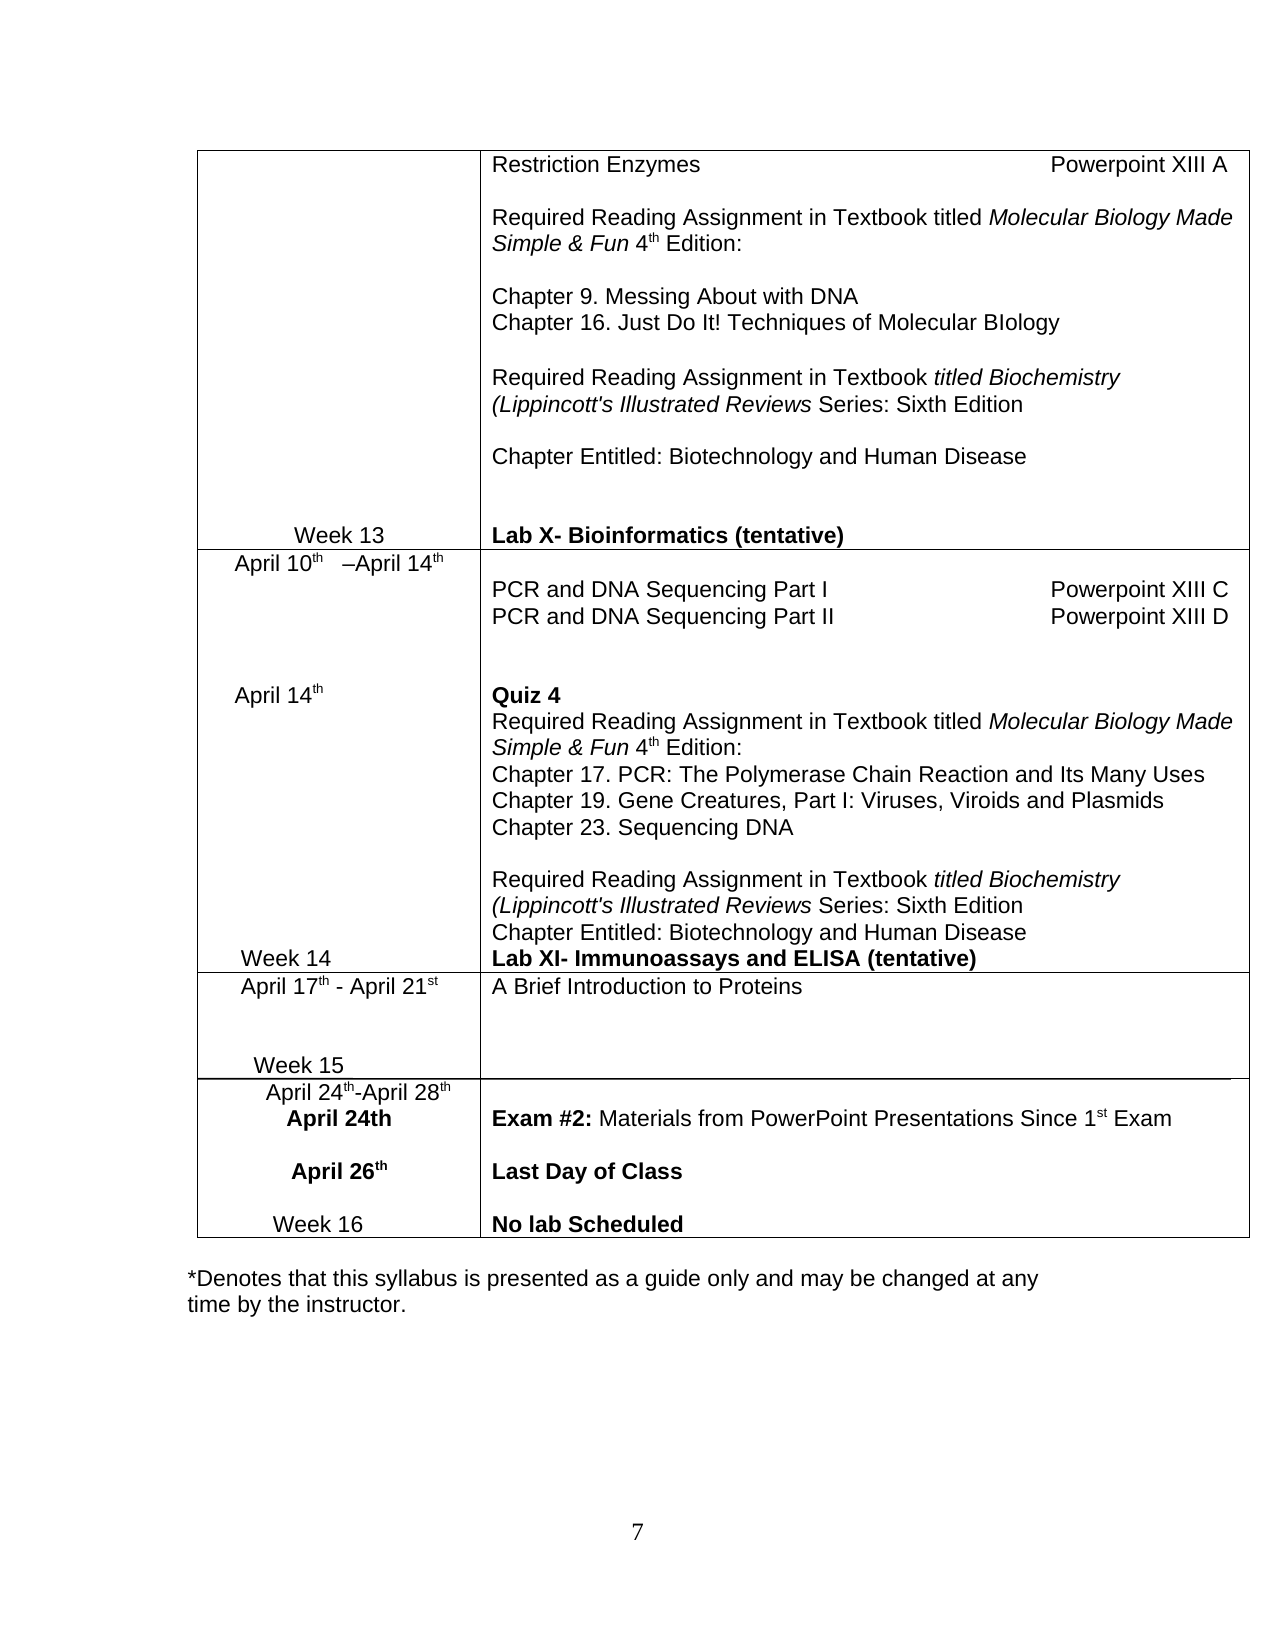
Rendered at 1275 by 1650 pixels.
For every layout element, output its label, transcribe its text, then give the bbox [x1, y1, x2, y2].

table_cell PCR and DNA Sequencing Part I Powerpoint XIII C PCR and DNA Sequencing Part II Powerpoint XIII D Quiz 4 Required Reading Assignment in Textbook titled Molecular Biology Made Simple & Fun 4th Edition: Chapter 17. PCR: The Polymerase Chain Reaction and Its Many Uses Chapter 19. Gene Creatures, Part I: Viruses, Viroids and Plasmids Chapter 23. Sequencing DNA Required Reading Assignment in Textbook titled Biochemistry (Lippincott's Illustrated Reviews Series: Sixth Edition Chapter Entitled: Biotechnology and Human Disease Lab XI- Immunoassays and ELISA (tentative) [481, 550, 1249, 972]
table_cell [198, 151, 480, 549]
table_cell April 24th-April 28th April 24th April 26th Week 16 [198, 1080, 480, 1237]
table_cell April 17th - April 21st Week 15 [198, 973, 480, 1078]
table_cell Exam #2: Materials from PowerPoint Presentations Since 1st Exam Last Day of Class No lab Scheduled [481, 1079, 1249, 1237]
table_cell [481, 151, 1249, 549]
table_cell A Brief Introduction to Proteins [481, 973, 1249, 1078]
table_cell April 10th –April 14th April 14th Week 14 [198, 550, 480, 972]
text *Denotes that this syllabus is presented as a guide only and may be changed at any time by the instructor. [187, 1264, 1087, 1317]
